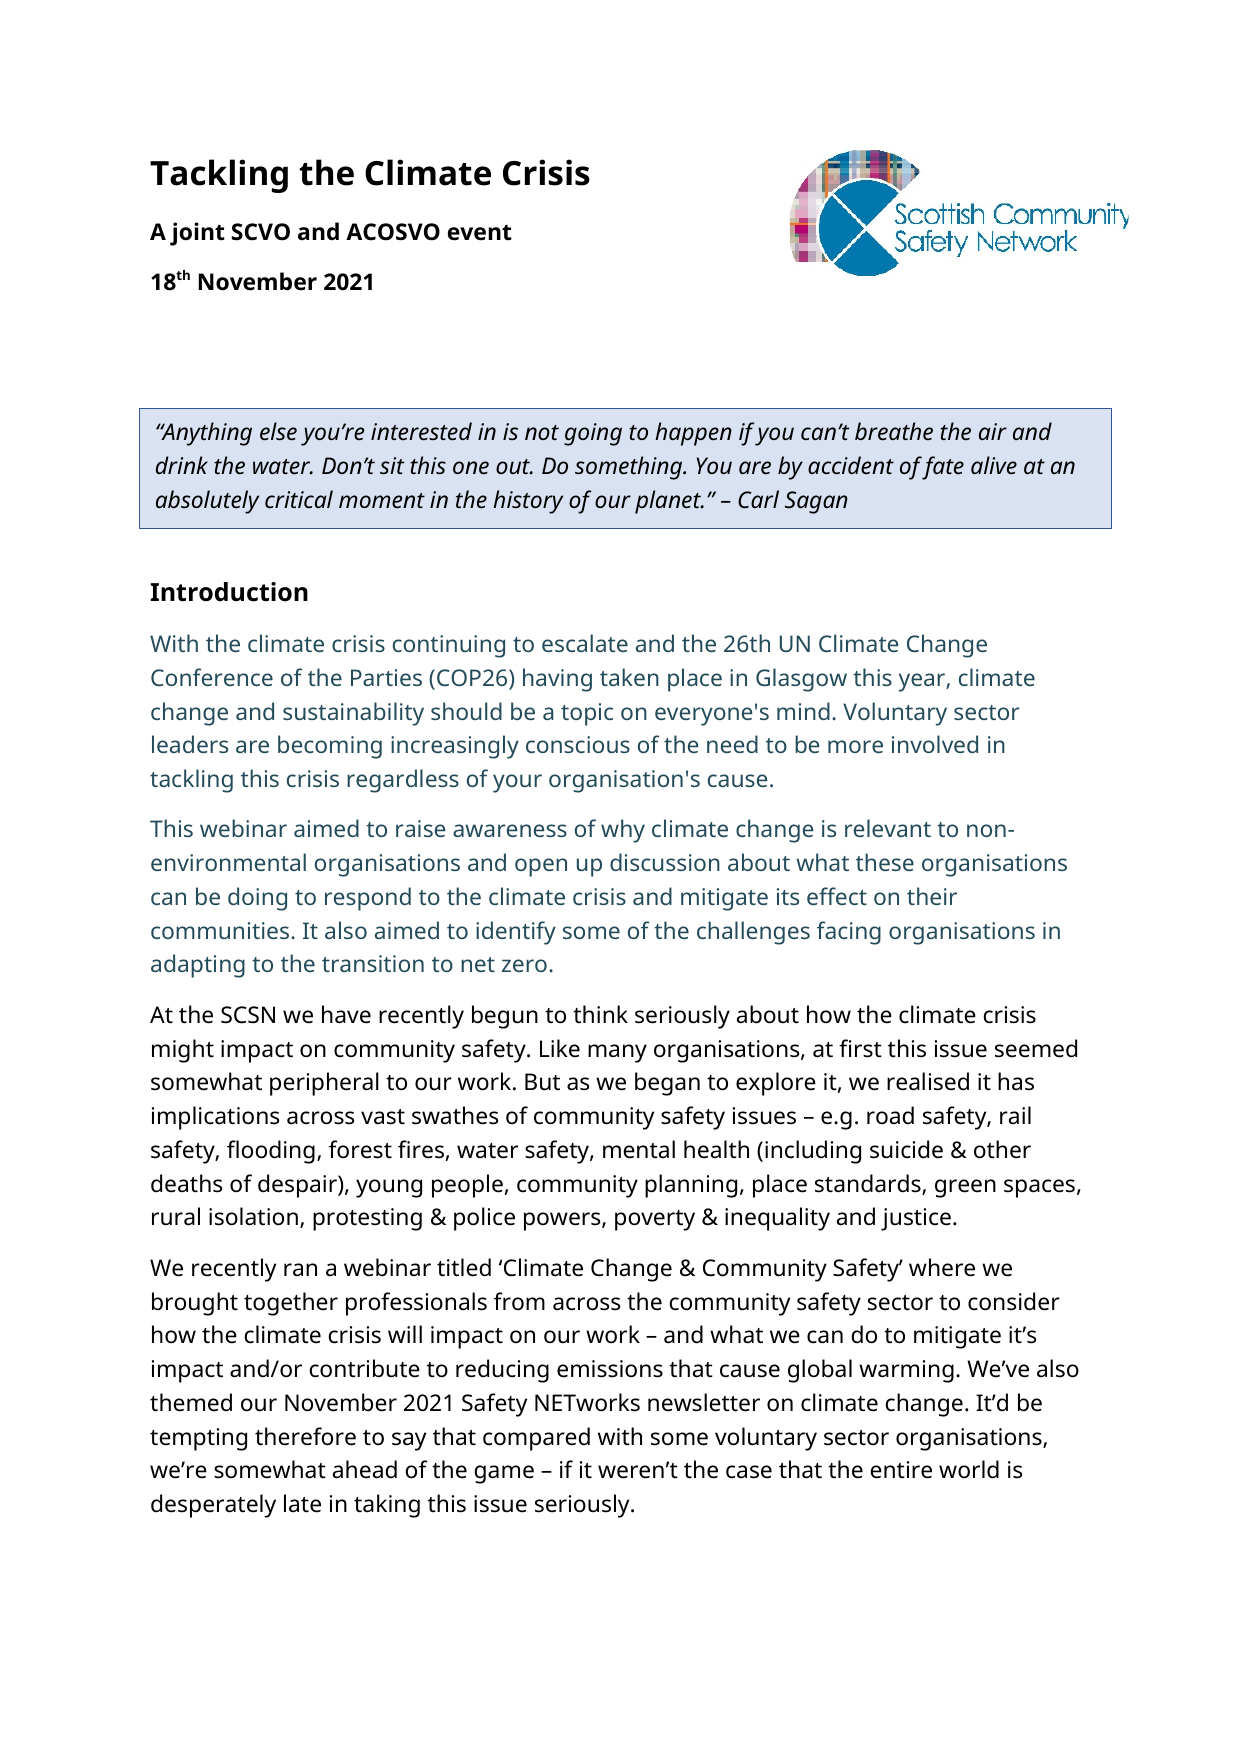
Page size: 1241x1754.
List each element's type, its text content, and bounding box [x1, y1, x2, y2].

text Tackling the Climate Crisis [150, 150, 788, 195]
picture [788, 150, 1128, 275]
text This webinar aimed to raise awareness of why climate change is relevant to non-environmental organisations and open up discussion about what these organisations can be doing to respond to the climate crisis and mitigate its effect on their communities. It also aimed to identify some of the challenges facing organisations in adapting to the transition to net zero. [150, 813, 1090, 980]
text Introduction [150, 574, 1090, 609]
text At the SCSN we have recently begun to think seriously about how the climate crisis might impact on community safety. Like many organisations, at first this issue seemed somewhat peripheral to our work. But as we began to explore it, we realised it has implications across vast swathes of community safety issues – e.g. road safety, rail safety, flooding, forest fires, water safety, mental health (including suicide & other deaths of despair), young people, community planning, place standards, green spaces, rural isolation, protesting & police powers, poverty & inequality and justice. [150, 999, 1090, 1233]
text We recently ran a webinar titled ‘Climate Change & Community Safety’ where we brought together professionals from across the community safety sector to consider how the climate crisis will impact on our work – and what we can do to mitigate it’s impact and/or contribute to reducing emissions that cause global warming. We’ve also themed our November 2021 Safety NETworks newsletter on climate change. It’d be tempting therefore to say that compared with some voluntary sector organisations, we’re somewhat ahead of the game – if it weren’t the case that the entire world is desperately late in taking this issue seriously. [150, 1252, 1090, 1519]
text A joint SCVO and ACOSVO event [150, 216, 788, 247]
text 18th November 2021 [150, 266, 1090, 297]
text With the climate crisis continuing to escalate and the 26th UN Climate Change Conference of the Parties (COP26) having taken place in Glasgow this year, climate change and sustainability should be a topic on everyone's mind. Voluntary sector leaders are becoming increasingly conscious of the need to be more involved in tackling this crisis regardless of your organisation's cause. [150, 628, 1090, 794]
